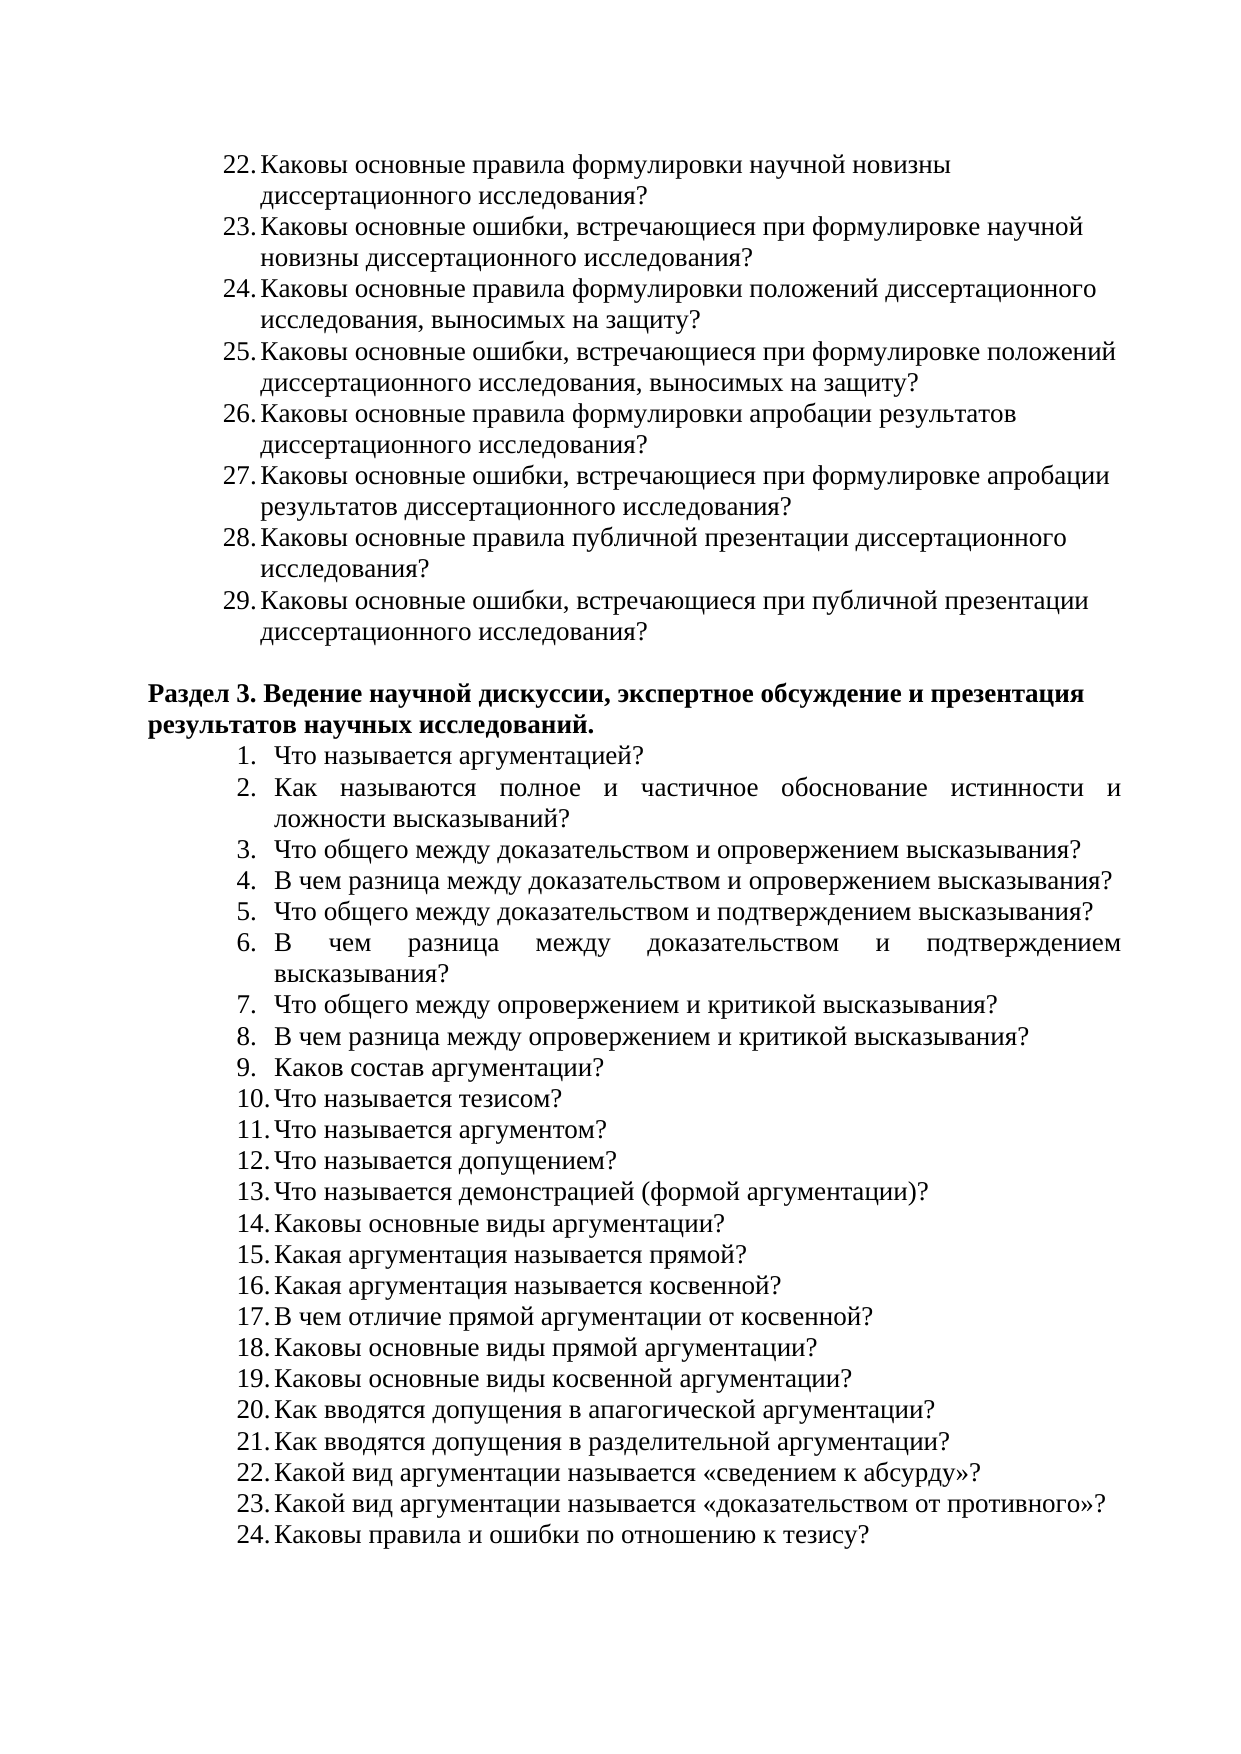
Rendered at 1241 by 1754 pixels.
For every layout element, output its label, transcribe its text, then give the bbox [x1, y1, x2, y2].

list Каковы основные виды прямой аргументации? [236, 1331, 1122, 1362]
list Какая аргументация называется прямой? [236, 1238, 1122, 1269]
list Какая аргументация называется косвенной? [236, 1269, 1122, 1300]
list Каковы основные виды аргументации? [236, 1207, 1122, 1238]
list Что называется демонстрацией (формой аргументации)? [236, 1176, 1122, 1207]
list В чем разница между доказательством и опровержением высказывания? [236, 864, 1122, 895]
list В чем разница между доказательством и подтверждением высказывания? [236, 926, 1122, 989]
text Раздел 3. Ведение научной дискуссии, экспертное обсуждение и презентация результатов научных исследований. [148, 677, 1122, 739]
list Что общего между доказательством и опровержением высказывания? [236, 833, 1122, 864]
list Что общего между доказательством и подтверждением высказывания? [236, 895, 1122, 926]
list Каковы правила и ошибки по отношению к тезису? [236, 1518, 1122, 1549]
list Каковы основные правила публичной презентации диссертационного исследования? [223, 521, 1122, 584]
list Каковы основные виды косвенной аргументации? [236, 1362, 1122, 1393]
list Каков состав аргументации? [236, 1051, 1122, 1082]
list Что называется аргументом? [236, 1113, 1122, 1144]
list Что называется аргументацией? [236, 739, 1122, 771]
list Каковы основные ошибки, встречающиеся при формулировке положений диссертационного исследования, выносимых на защиту? [223, 334, 1122, 397]
list Каковы основные ошибки, встречающиеся при формулировке научной новизны диссертационного исследования? [223, 210, 1122, 272]
list Какой вид аргументации называется «доказательством от противного»? [236, 1487, 1122, 1518]
list Какой вид аргументации называется «сведением к абсурду»? [236, 1456, 1122, 1487]
list В чем разница между опровержением и критикой высказывания? [236, 1020, 1122, 1051]
list Как вводятся допущения в разделительной аргументации? [236, 1425, 1122, 1456]
list Как называются полное и частичное обоснование истинности и ложности высказываний? [236, 771, 1122, 833]
list Каковы основные правила формулировки научной новизны диссертационного исследования? [223, 148, 1122, 210]
list Каковы основные ошибки, встречающиеся при формулировке апробации результатов диссертационного исследования? [223, 459, 1122, 521]
list Что общего между опровержением и критикой высказывания? [236, 989, 1122, 1020]
list Каковы основные правила формулировки апробации результатов диссертационного исследования? [223, 397, 1122, 459]
list Каковы основные правила формулировки положений диссертационного исследования, выносимых на защиту? [223, 272, 1122, 334]
list Каковы основные ошибки, встречающиеся при публичной презентации диссертационного исследования? [223, 584, 1122, 646]
list В чем отличие прямой аргументации от косвенной? [236, 1300, 1122, 1331]
list Что называется тезисом? [236, 1082, 1122, 1113]
list Что называется допущением? [236, 1144, 1122, 1176]
list Как вводятся допущения в апагогической аргументации? [236, 1393, 1122, 1425]
